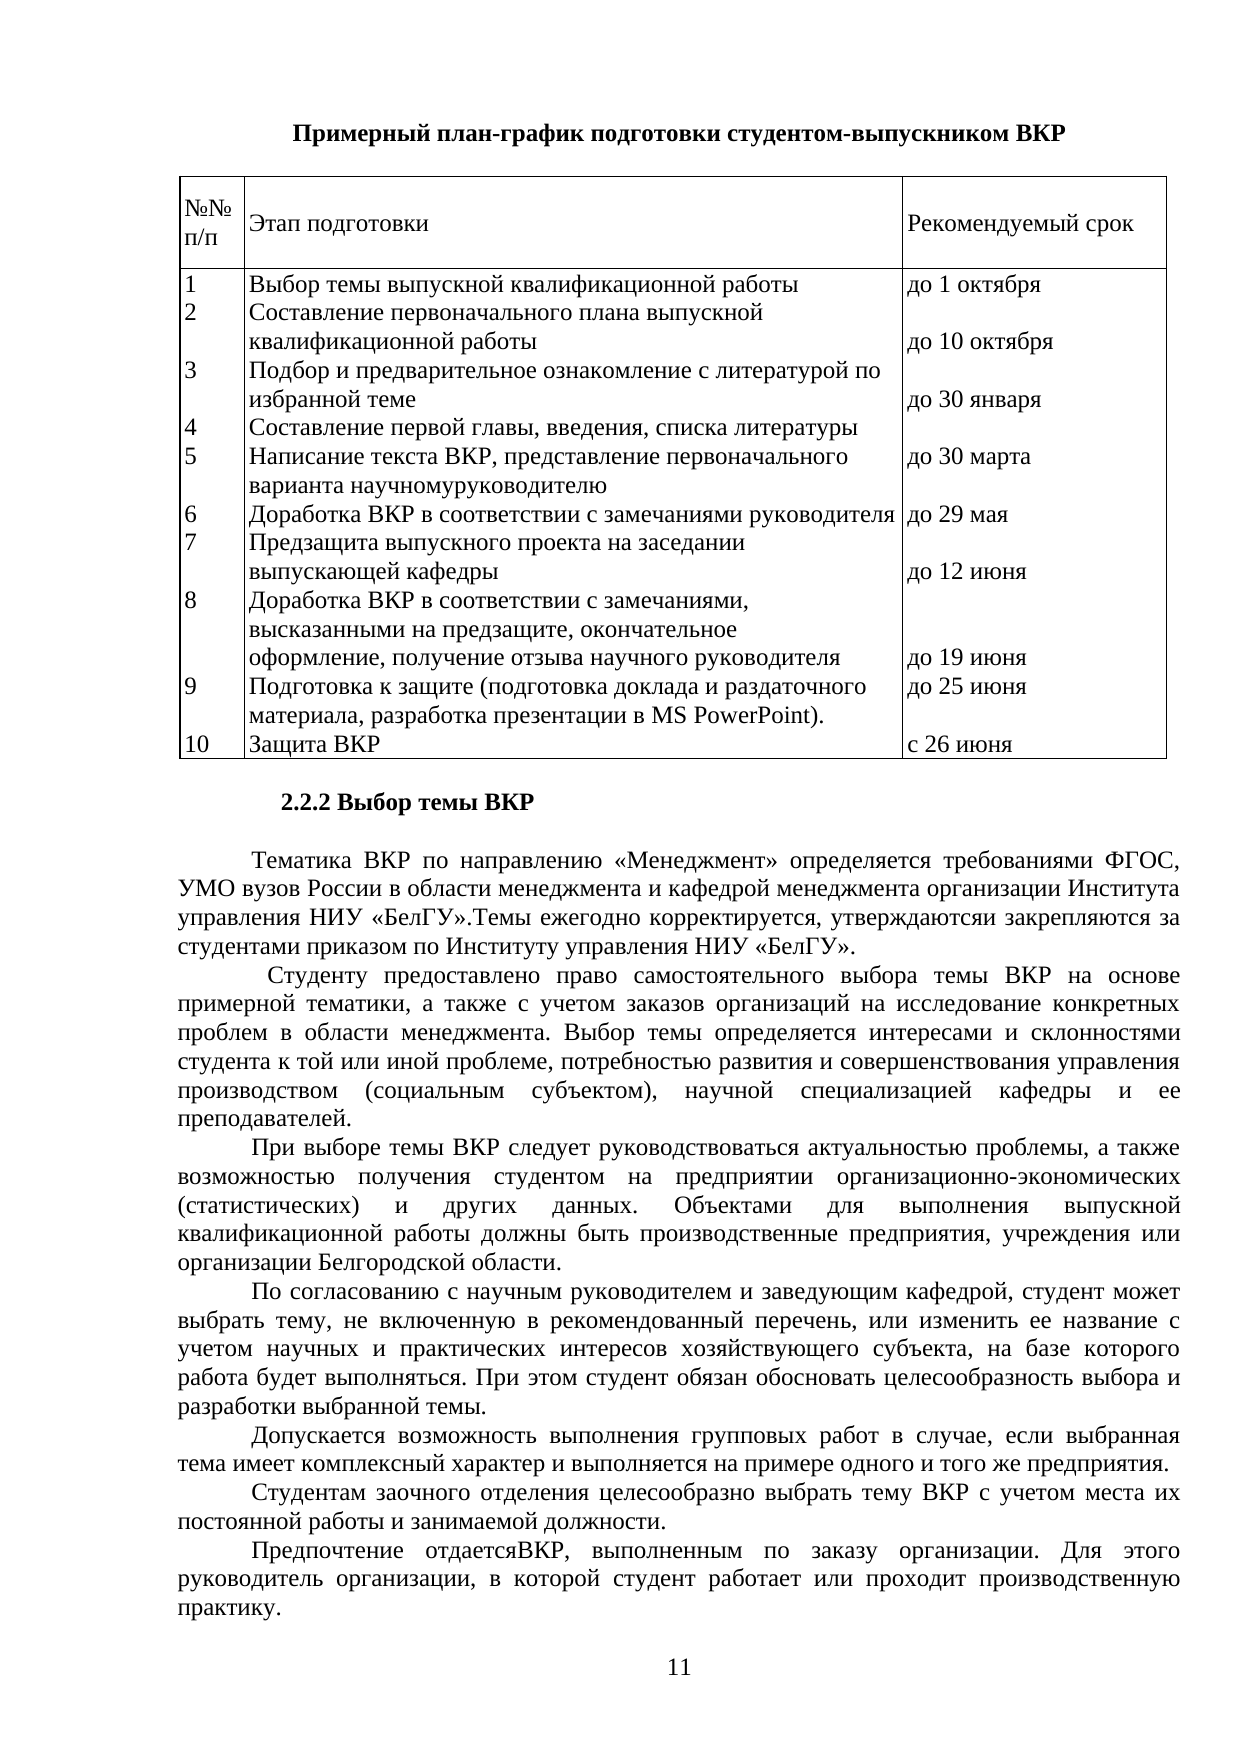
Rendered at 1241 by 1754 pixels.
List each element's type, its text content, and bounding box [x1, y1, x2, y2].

table_cell 1 2 3 4 5 6 7 8 9 10 [181, 269, 244, 757]
table_cell Выбор темы выпускной квалификационной работы Составление первоначального плана выпускной квалификационной работы Подбор и предварительное ознакомление с литературой по избранной теме Составление первой главы, введения, списка литературы Написание текста ВКР, представление первоначального варианта научномуруководителю Доработка ВКР в соответствии с замечаниями руководителя Предзащита выпускного проекта на заседании выпускающей кафедры Доработка ВКР в соответствии с замечаниями, высказанными на предзащите, окончательное оформление, получение отзыва научного руководителя Подготовка к защите (подготовка доклада и раздаточного материала, разработка презентации в MS PowerPoint). Защита ВКР [245, 269, 902, 757]
text Тематика ВКР по направлению «Менеджмент» определяется требованиями ФГОС, УМО вузов России в области менеджмента и кафедрой менеджмента организации Института управления НИУ «БелГУ».Темы ежегодно корректируется, утверждаютсяи закрепляются за студентами приказом по Институту управления НИУ «БелГУ». [177, 845, 1181, 960]
text 2.2.2 Выбор темы ВКР [281, 787, 1181, 816]
text Студентам заочного отделения целесообразно выбрать тему ВКР с учетом места их постоянной работы и занимаемой должности. [177, 1477, 1181, 1535]
text Предпочтение отдаетсяВКР, выполненным по заказу организации. Для этого руководитель организации, в которой студент работает или проходит производственную практику. [177, 1535, 1181, 1621]
text Примерный план-график подготовки студентом-выпускником ВКР [177, 118, 1181, 147]
text По согласованию с научным руководителем и заведующим кафедрой, студент может выбрать тему, не включенную в рекомендованный перечень, или изменить ее название с учетом научных и практических интересов хозяйствующего субъекта, на базе которого работа будет выполняться. При этом студент обязан обосновать целесообразность выбора и разработки выбранной темы. [177, 1276, 1181, 1420]
table_header Рекомендуемый срок [903, 177, 1166, 268]
text Студенту предоставлено право самостоятельного выбора темы ВКР на основе примерной тематики, а также с учетом заказов организаций на исследование конкретных проблем в области менеджмента. Выбор темы определяется интересами и склонностями студента к той или иной проблеме, потребностью развития и совершенствования управления производством (социальным субъектом), научной специализацией кафедры и ее преподавателей. [177, 960, 1181, 1132]
table_cell до 1 октября до 10 октября до 30 января до 30 марта до 29 мая до 12 июня до 19 июня до 25 июня с 26 июня [903, 269, 1166, 757]
text При выборе темы ВКР следует руководствоваться актуальностью проблемы, а также возможностью получения студентом на предприятии организационно-экономических (статистических) и других данных. Объектами для выполнения выпускной квалификационной работы должны быть производственные предприятия, учреждения или организации Белгородской области. [177, 1132, 1181, 1276]
table_header №№ п/п [181, 177, 244, 268]
table_header Этап подготовки [245, 177, 902, 268]
text Допускается возможность выполнения групповых работ в случае, если выбранная тема имеет комплексный характер и выполняется на примере одного и того же предприятия. [177, 1420, 1181, 1477]
